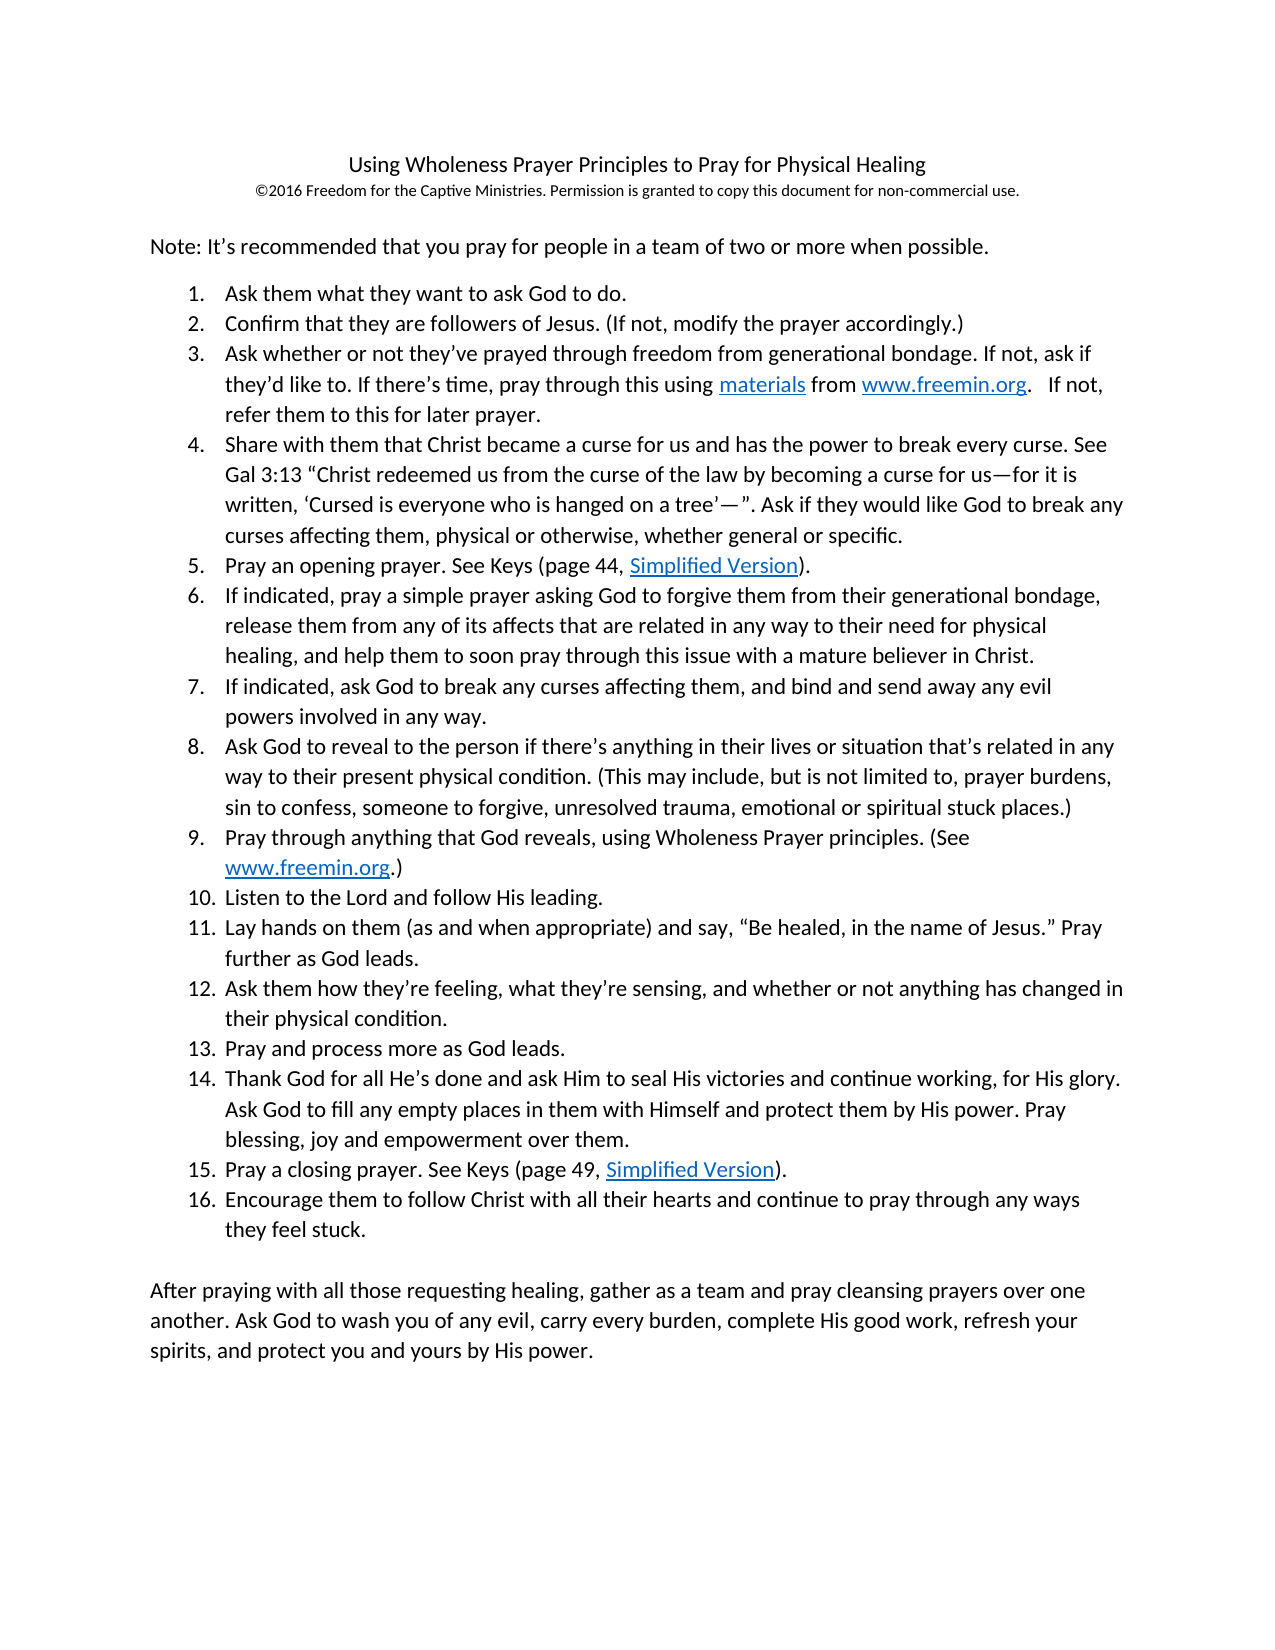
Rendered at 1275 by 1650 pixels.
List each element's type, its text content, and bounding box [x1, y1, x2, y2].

list Ask them what they want to ask God to do. [187, 279, 1125, 307]
list Encourage them to follow Christ with all their hearts and continue to pray through any ways they feel stuck. [187, 1185, 1125, 1244]
list Pray an opening prayer. See Keys (page 44, Simplified Version). [187, 551, 1125, 579]
list Ask God to reveal to the person if there’s anything in their lives or situation that’s related in any way to their present physical condition. (This may include, but is not limited to, prayer burdens, sin to confess, someone to forgive, unresolved trauma, emotional or spiritual stuck places.) [187, 732, 1125, 821]
list Lay hands on them (as and when appropriate) and say, “Be healed, in the name of Jesus.” Pray further as God leads. [187, 913, 1125, 972]
list Pray through anything that God reveals, using Wholeness Prayer principles. (See www.freemin.org.) [187, 823, 1125, 881]
list Ask them how they’re feeling, what they’re sensing, and whether or not anything has changed in their physical condition. [187, 974, 1125, 1032]
list Listen to the Lord and follow His leading. [187, 883, 1125, 911]
list Ask whether or not they’ve prayed through freedom from generational bondage. If not, ask if they’d like to. If there’s time, pray through this using materials from www.freemin.org. If not, refer them to this for later prayer. [187, 339, 1125, 428]
list Thank God for all He’s done and ask Him to seal His victories and continue working, for His glory. Ask God to fill any empty places in them with Himself and protect them by His power. Pray blessing, joy and empowerment over them. [187, 1064, 1125, 1153]
text Using Wholeness Prayer Principles to Pray for Physical Healing [150, 150, 1125, 178]
text Note: It’s recommended that you pray for people in a team of two or more when possible. [150, 232, 1125, 260]
list If indicated, pray a simple prayer asking God to forgive them from their generational bondage, release them from any of its affects that are related in any way to their need for physical healing, and help them to soon pray through this issue with a mature believer in Christ. [187, 581, 1125, 670]
text After praying with all those requesting healing, gather as a team and pray cleansing prayers over one another. Ask God to wash you of any evil, carry every burden, complete His good work, refresh your spirits, and protect you and yours by His power. [150, 1276, 1125, 1364]
list If indicated, ask God to break any curses affecting them, and bind and send away any evil powers involved in any way. [187, 672, 1125, 730]
text ©2016 Freedom for the Captive Ministries. Permission is granted to copy this document for non-commercial use. [150, 180, 1125, 201]
list Pray and process more as God leads. [187, 1034, 1125, 1062]
list Share with them that Christ became a curse for us and has the power to break every curse. See Gal 3:13 “Christ redeemed us from the curse of the law by becoming a curse for us—for it is written, ‘Cursed is everyone who is hanged on a tree’—”. Ask if they would like God to break any curses affecting them, physical or otherwise, whether general or specific. [187, 430, 1125, 549]
list Confirm that they are followers of Jesus. (If not, modify the prayer accordingly.) [187, 309, 1125, 337]
list Pray a closing prayer. See Keys (page 49, Simplified Version). [187, 1155, 1125, 1183]
